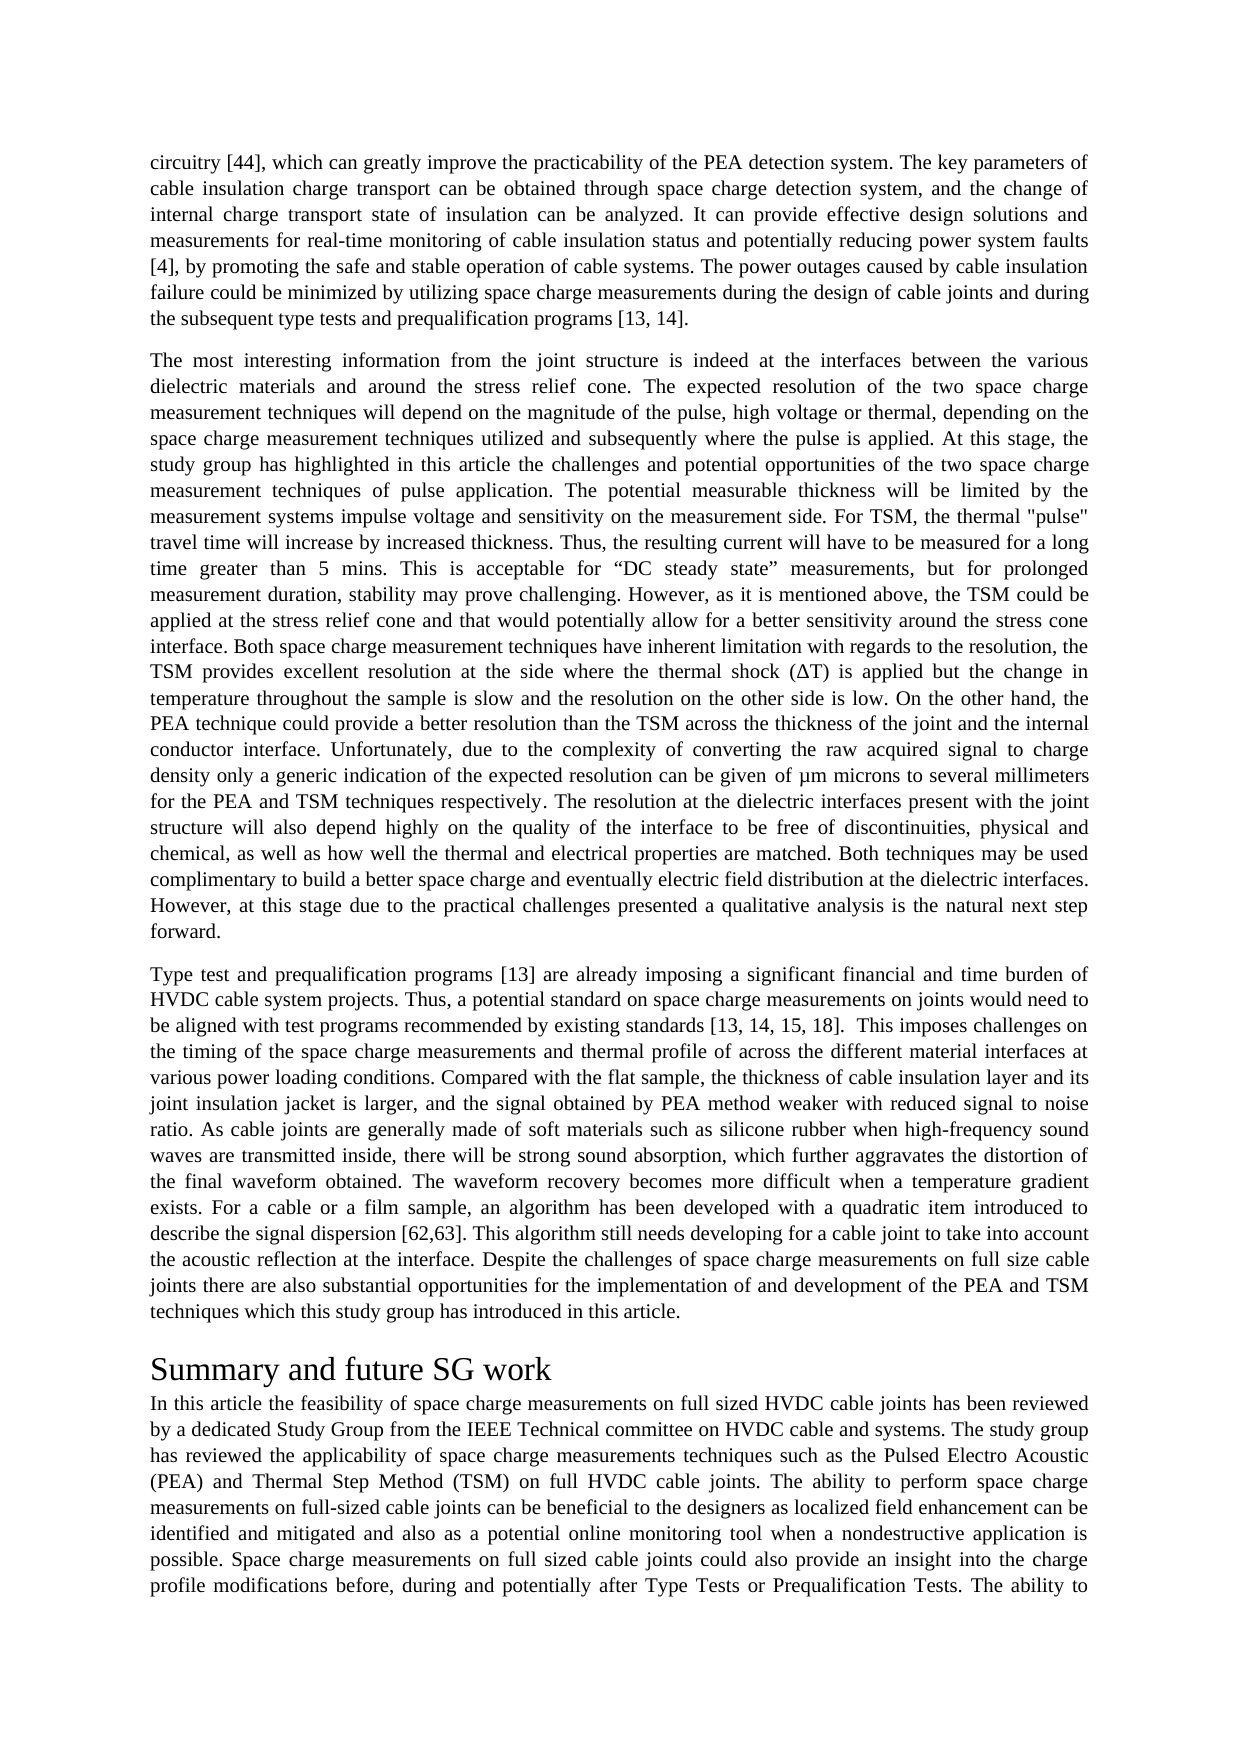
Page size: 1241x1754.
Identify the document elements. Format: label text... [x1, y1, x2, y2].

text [150, 150, 1090, 330]
text Type test and prequalification programs [13] are already imposing a significant financial and time burden of HVDC cable system projects. Thus, a potential standard on space charge measurements on joints would need to be aligned with test programs recommended by existing standards [13, 14, 15, 18]. This imposes challenges on the timing of the space charge measurements and thermal profile of across the different material interfaces at various power loading conditions. Compared with the flat sample, the thickness of cable insulation layer and its joint insulation jacket is larger, and the signal obtained by PEA method weaker with reduced signal to noise ratio. As cable joints are generally made of soft materials such as silicone rubber when high-frequency sound waves are transmitted inside, there will be strong sound absorption, which further aggravates the distortion of the final waveform obtained. The waveform recovery becomes more difficult when a temperature gradient exists. For a cable or a film sample, an algorithm has been developed with a quadratic item introduced to describe the signal dispersion [62,63]. This algorithm still needs developing for a cable joint to take into account the acoustic reflection at the interface. Despite the challenges of space charge measurements on full size cable joints there are also substantial opportunities for the implementation of and development of the PEA and TSM techniques which this study group has introduced in this article. [150, 961, 1090, 1323]
subtitle Summary and future SG work [150, 1349, 1090, 1388]
text The most interesting information from the joint structure is indeed at the interfaces between the various dielectric materials and around the stress relief cone. The expected resolution of the two space charge measurement techniques will depend on the magnitude of the pulse, high voltage or thermal, depending on the space charge measurement techniques utilized and subsequently where the pulse is applied. At this stage, the study group has highlighted in this article the challenges and potential opportunities of the two space charge measurement techniques of pulse application. The potential measurable thickness will be limited by the measurement systems impulse voltage and sensitivity on the measurement side. For TSM, the thermal "pulse" travel time will increase by increased thickness. Thus, the resulting current will have to be measured for a long time greater than 5 mins. This is acceptable for “DC steady state” measurements, but for prolonged measurement duration, stability may prove challenging. However, as it is mentioned above, the TSM could be applied at the stress relief cone and that would potentially allow for a better sensitivity around the stress cone interface. Both space charge measurement techniques have inherent limitation with regards to the resolution, the TSM provides excellent resolution at the side where the thermal shock (ΔT) is applied but the change in temperature throughout the sample is slow and the resolution on the other side is low. On the other hand, the PEA technique could provide a better resolution than the TSM across the thickness of the joint and the internal conductor interface. Unfortunately, due to the complexity of converting the raw acquired signal to charge density only a generic indication of the expected resolution can be given of µm microns to several millimeters for the PEA and TSM techniques respectively. The resolution at the dielectric interfaces present with the joint structure will also depend highly on the quality of the interface to be free of discontinuities, physical and chemical, as well as how well the thermal and electrical properties are matched. Both techniques may be used complimentary to build a better space charge and eventually electric field distribution at the dielectric interfaces. However, at this stage due to the practical challenges presented a qualitative analysis is the natural next step forward. [150, 348, 1090, 943]
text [150, 1391, 1090, 1597]
